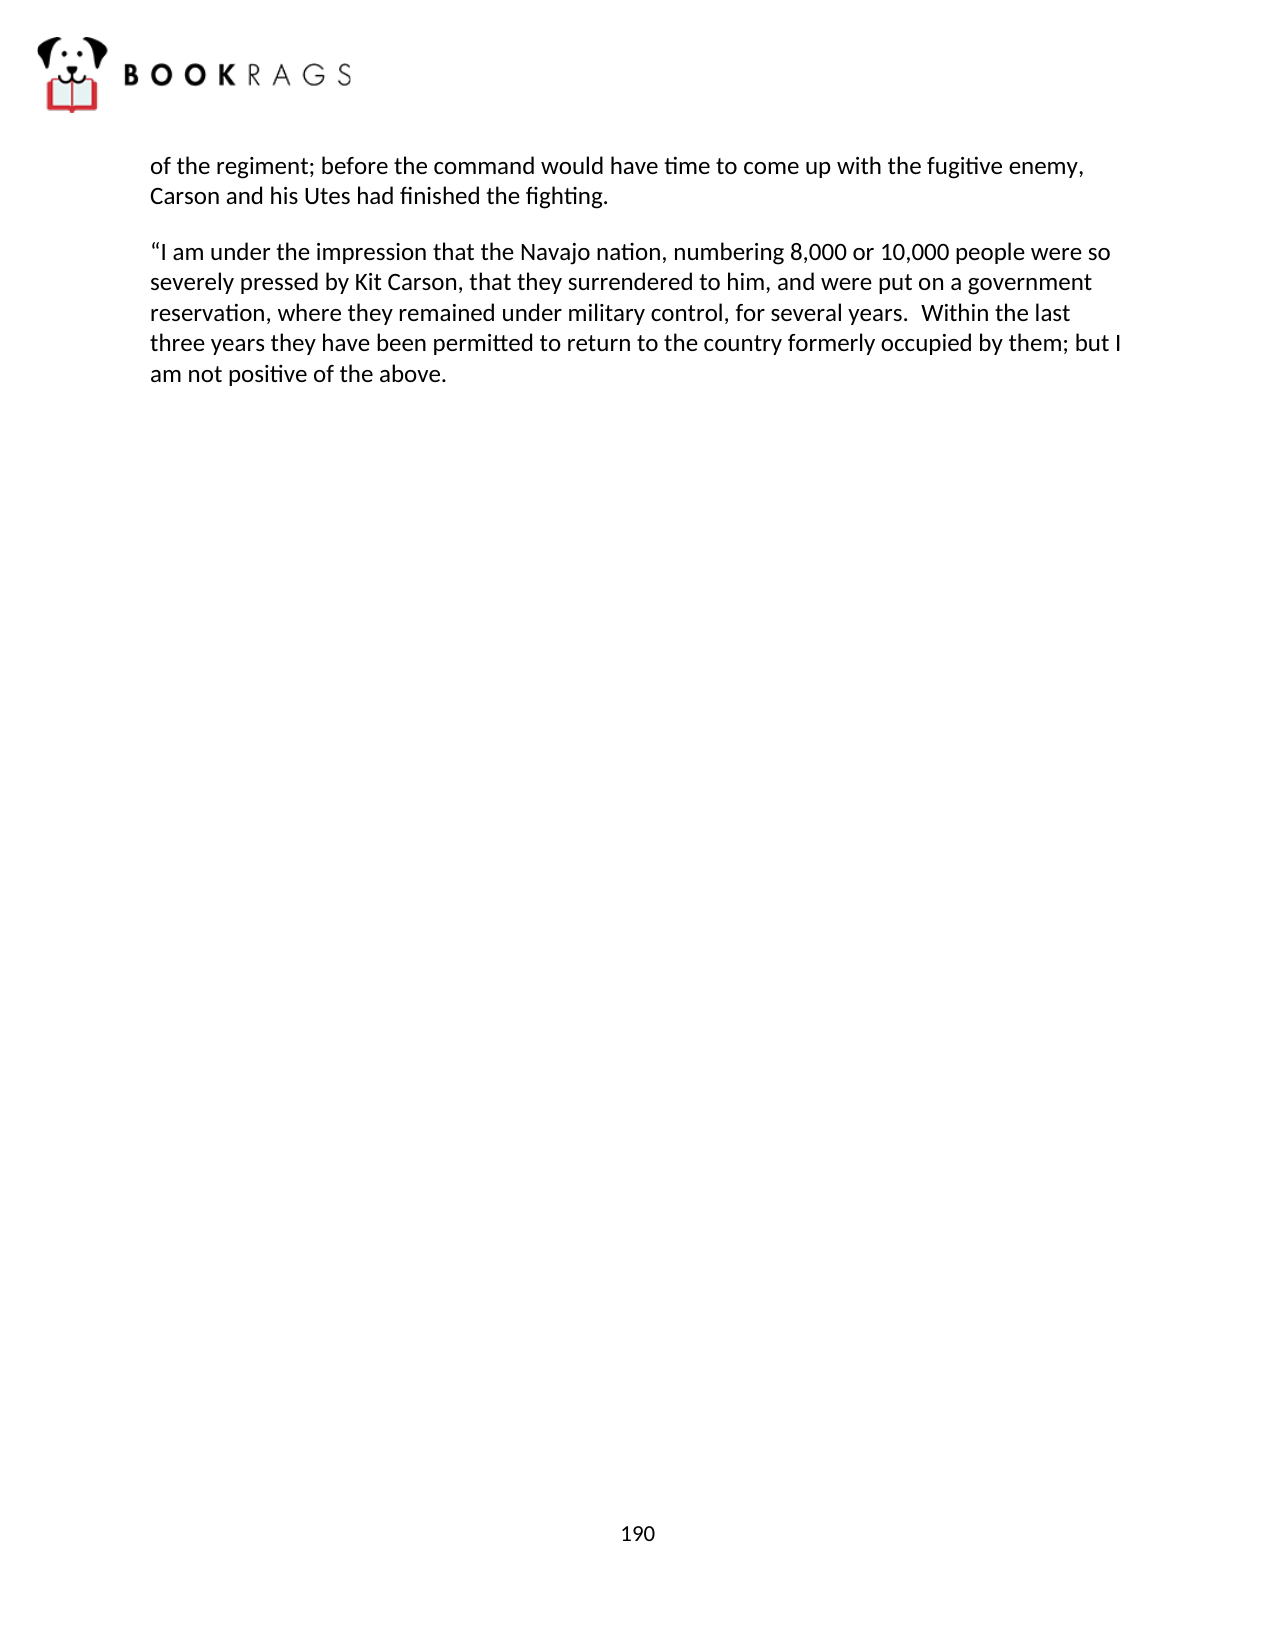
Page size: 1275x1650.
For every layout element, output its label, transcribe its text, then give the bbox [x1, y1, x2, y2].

picture [37, 37, 351, 113]
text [150, 150, 1125, 211]
text “I am under the impression that the Navajo nation, numbering 8,000 or 10,000 people were so severely pressed by Kit Carson, that they surrendered to him, and were put on a government reservation, where they remained under military control, for several years. Within the last three years they have been permitted to return to the country formerly occupied by them; but I am not positive of the above. [150, 236, 1125, 389]
